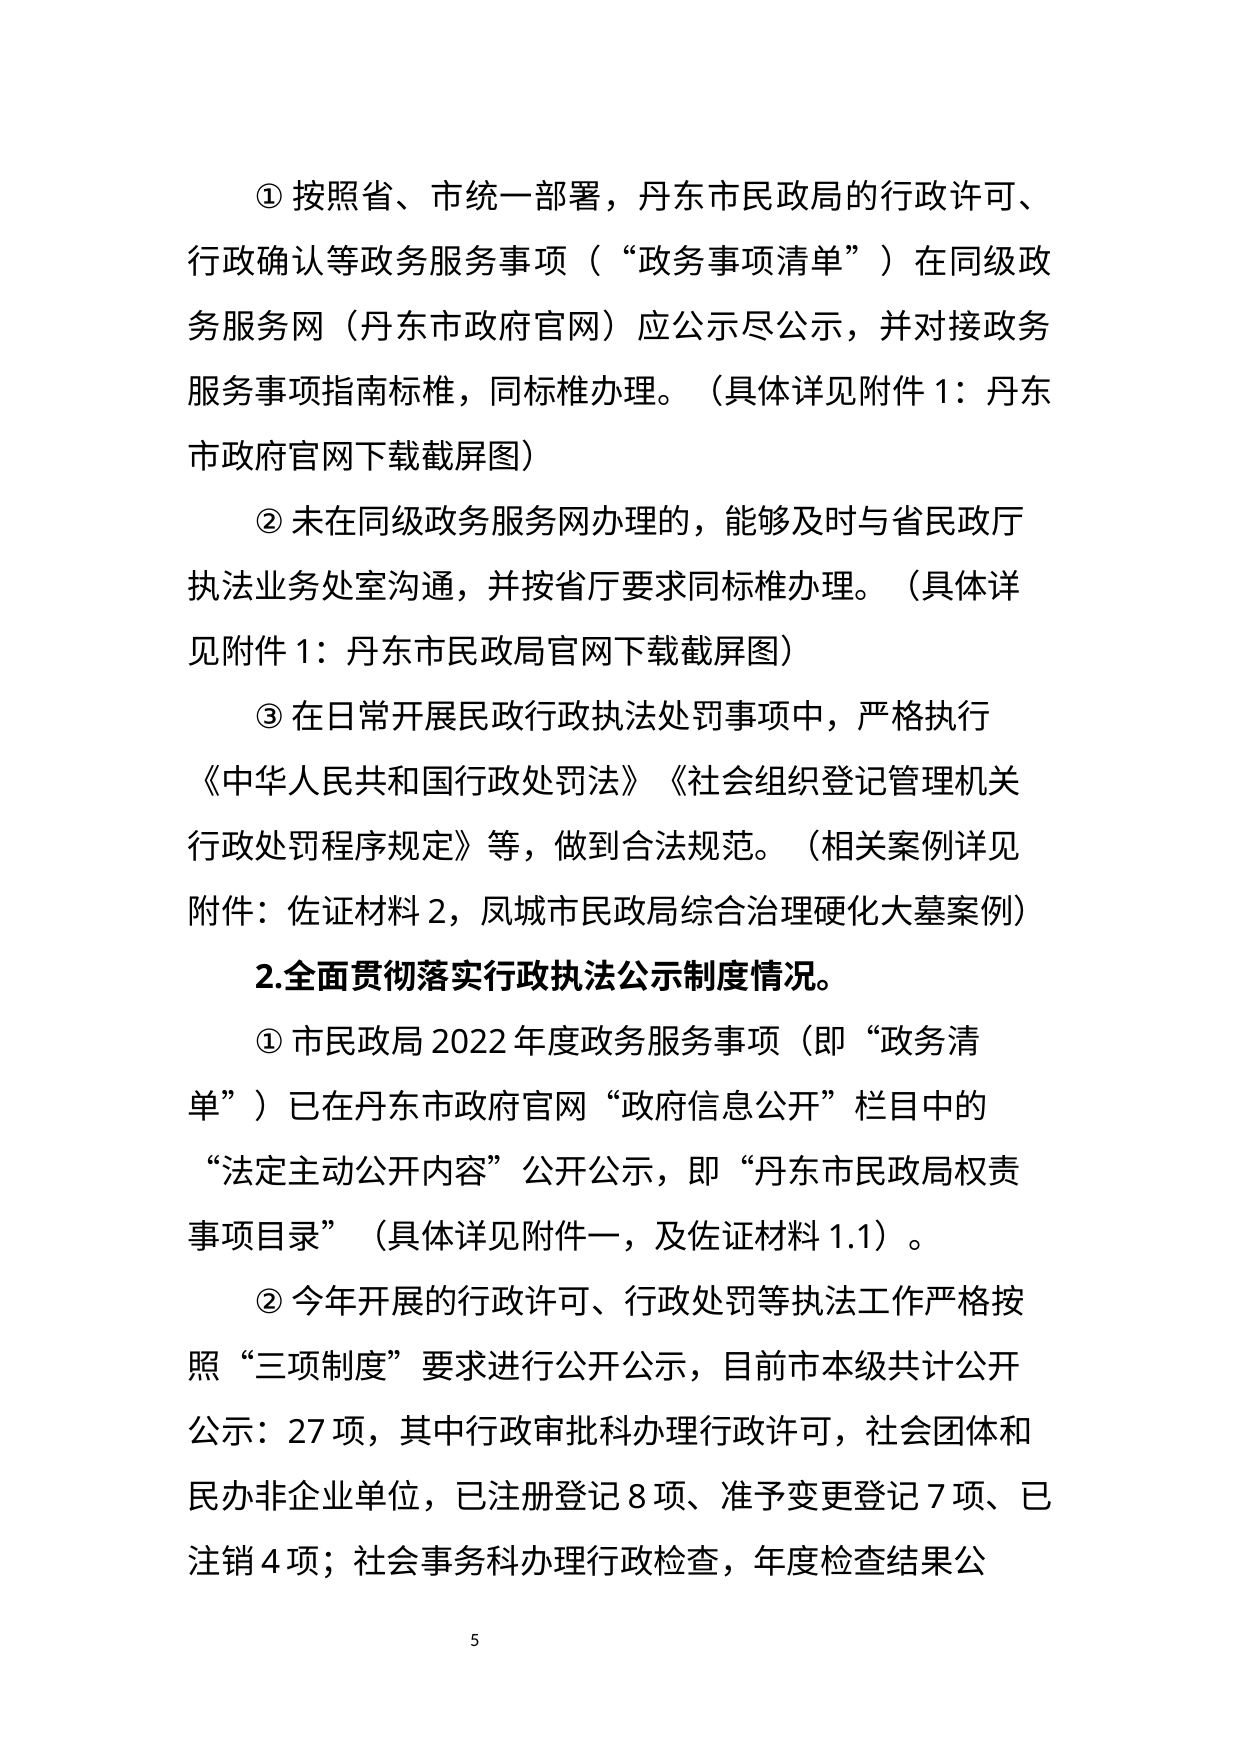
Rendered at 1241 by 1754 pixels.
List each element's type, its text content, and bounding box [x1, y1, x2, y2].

text ①市民政局2022年度政务服务事项（即“政务清单”）已在丹东市政府官网“政府信息公开”栏目中的“法定主动公开内容”公开公示，即“丹东市民政局权责事项目录”（具体详见附件一，及佐证材料1.1）。 [187, 1007, 1053, 1267]
text 2.全面贯彻落实行政执法公示制度情况。 [187, 942, 1053, 1007]
text ①按照省、市统一部署，丹东市民政局的行政许可、行政确认等政务服务事项（“政务事项清单”）在同级政务服务网（丹东市政府官网）应公示尽公示，并对接政务服务事项指南标椎，同标椎办理。（具体详见附件1：丹东市政府官网下载截屏图） [187, 162, 1053, 487]
text ③在日常开展民政行政执法处罚事项中，严格执行《中华人民共和国行政处罚法》《社会组织登记管理机关行政处罚程序规定》等，做到合法规范。（相关案例详见附件：佐证材料2，凤城市民政局综合治理硬化大墓案例） [187, 682, 1053, 942]
text ②未在同级政务服务网办理的，能够及时与省民政厅执法业务处室沟通，并按省厅要求同标椎办理。（具体详见附件1：丹东市民政局官网下载截屏图） [187, 487, 1053, 682]
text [187, 1267, 1053, 1592]
